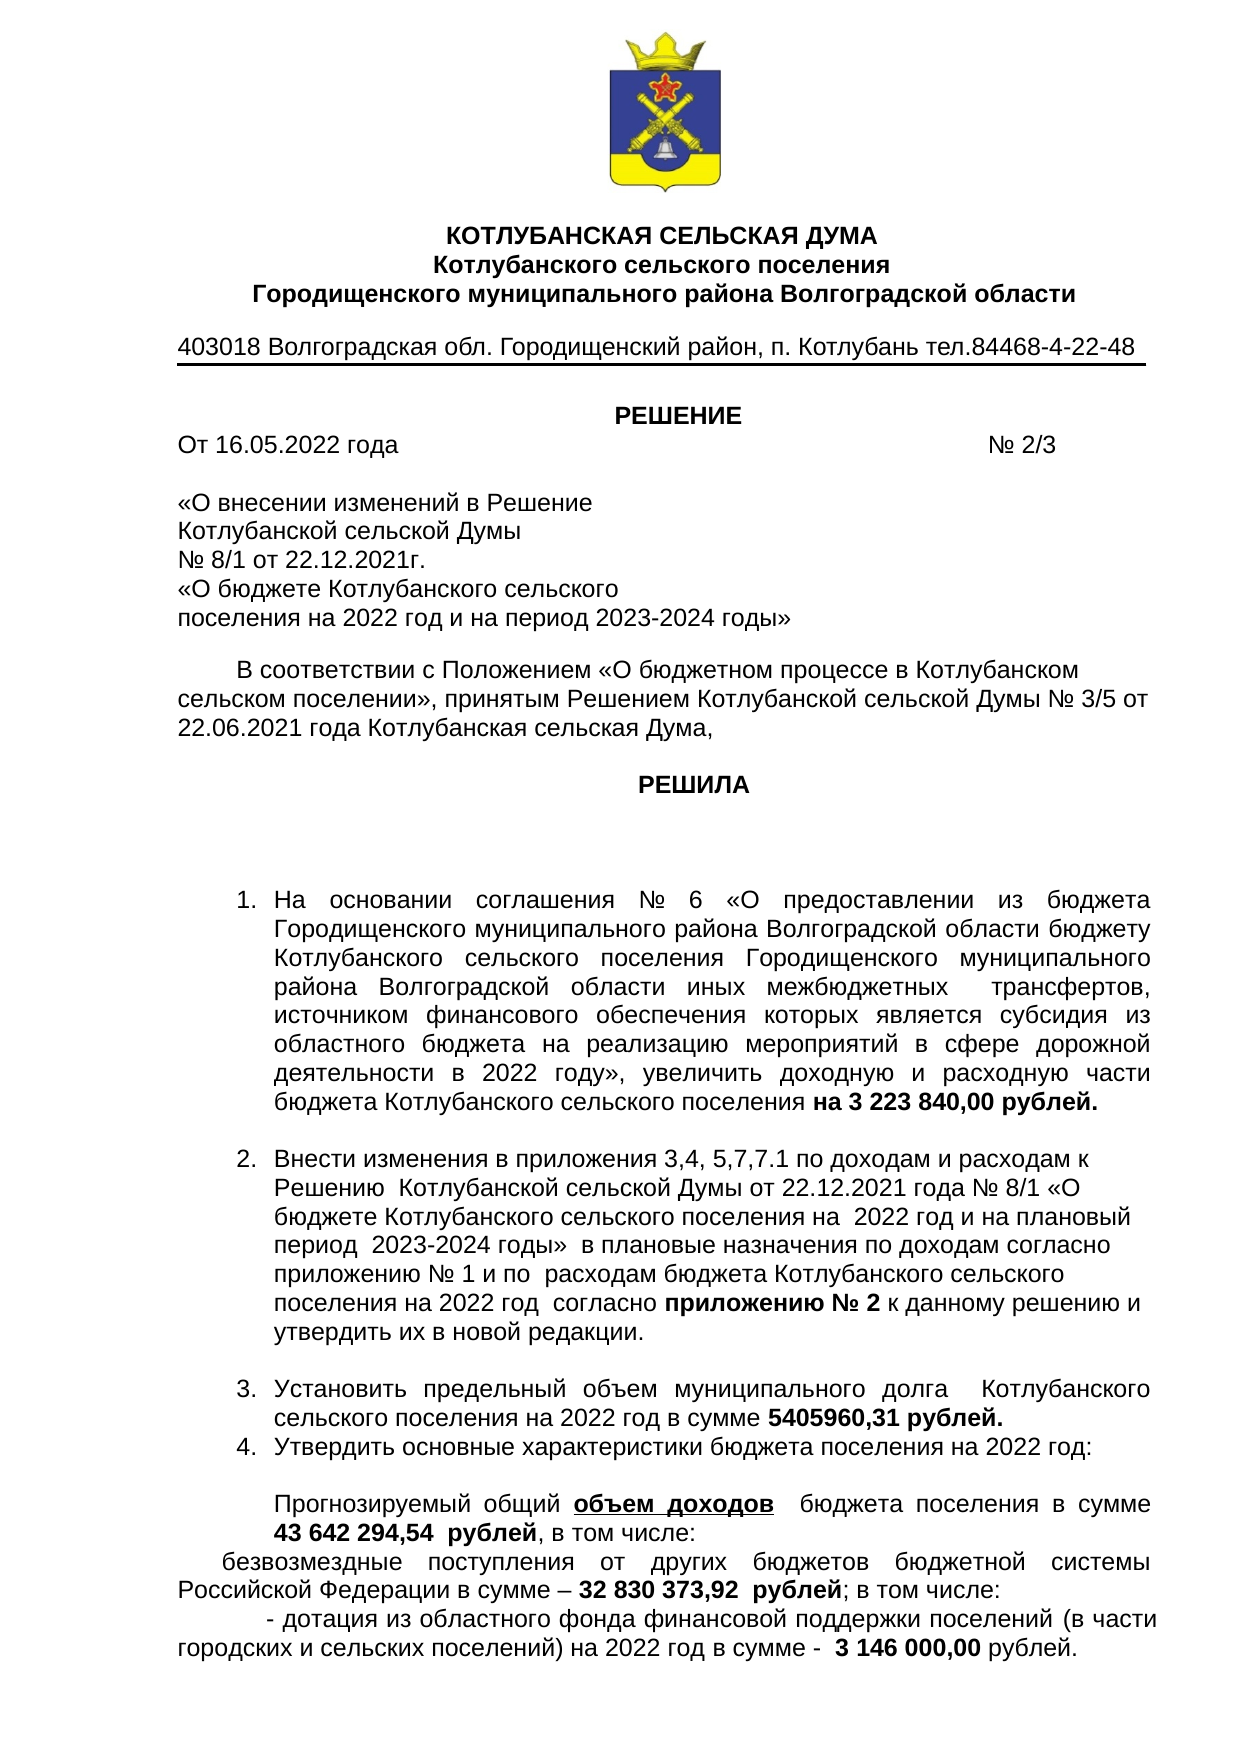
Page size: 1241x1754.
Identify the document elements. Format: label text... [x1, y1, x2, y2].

title «О бюджете Котлубанского сельского [177, 574, 1152, 603]
text КОТЛУБАНСКАЯ СЕЛЬСКАЯ ДУМА [177, 221, 1146, 250]
text Прогнозируемый общий объем доходов бюджета поселения в сумме 43 642 294,54 рублей, в том числе: [274, 1489, 1152, 1547]
title № 8/1 от 22.12.2021г. [177, 545, 1152, 574]
list Установить предельный объем муниципального долга Котлубанского сельского поселения на 2022 год в сумме 5405960,31 рублей. [236, 1374, 1152, 1432]
title «О внесении изменений в Решение [177, 488, 1152, 516]
subtitle 403018 Волгоградская обл. Городищенский район, п. Котлубань тел.84468-4-22-48 [177, 332, 1146, 363]
title РЕШИЛА [177, 770, 1152, 799]
title поселения на 2022 год и на период 2023-2024 годы» [177, 603, 1152, 631]
picture [607, 29, 722, 193]
text - дотация из областного фонда финансовой поддержки поселений (в части городских и сельских поселений) на 2022 год в сумме - 3 146 000,00 рублей. [177, 1604, 1157, 1662]
title Котлубанской сельской Думы [177, 516, 1152, 545]
text Котлубанского сельского поселения [177, 250, 1146, 279]
title От 16.05.2022 года № 2/3 [177, 430, 1152, 459]
title В соответствии с Положением «О бюджетном процессе в Котлубанском сельском поселении», принятым Решением Котлубанской сельской Думы № 3/5 от 22.06.2021 года Котлубанская сельская Дума, [177, 655, 1152, 742]
list Внести изменения в приложения 3,4, 5,7,7.1 по доходам и расходам к Решению Котлубанской сельской Думы от 22.12.2021 года № 8/1 «О бюджете Котлубанского сельского поселения на 2022 год и на плановый период 2023-2024 годы» в плановые назначения по доходам согласно приложению № 1 и по расходам бюджета Котлубанского сельского поселения на 2022 год согласно приложению № 2 к данному решению и утвердить их в новой редакции. [236, 1144, 1152, 1345]
title РЕШЕНИЕ [177, 401, 1152, 430]
text безвозмездные поступления от других бюджетов бюджетной системы Российской Федерации в сумме – 32 830 373,92 рублей; в том числе: [177, 1547, 1152, 1604]
list На основании соглашения № 6 «О предоставлении из бюджета Городищенского муниципального района Волгоградской области бюджету Котлубанского сельского поселения Городищенского муниципального района Волгоградской области иных межбюджетных трансфертов, источником финансового обеспечения которых является субсидия из областного бюджета на реализацию мероприятий в сфере дорожной деятельности в 2022 году», увеличить доходную и расходную части бюджета Котлубанского сельского поселения на 3 223 840,00 рублей. [236, 885, 1152, 1115]
list Утвердить основные характеристики бюджета поселения на 2022 год: [236, 1432, 1152, 1460]
text Городищенского муниципального района Волгоградской области [177, 279, 1152, 307]
